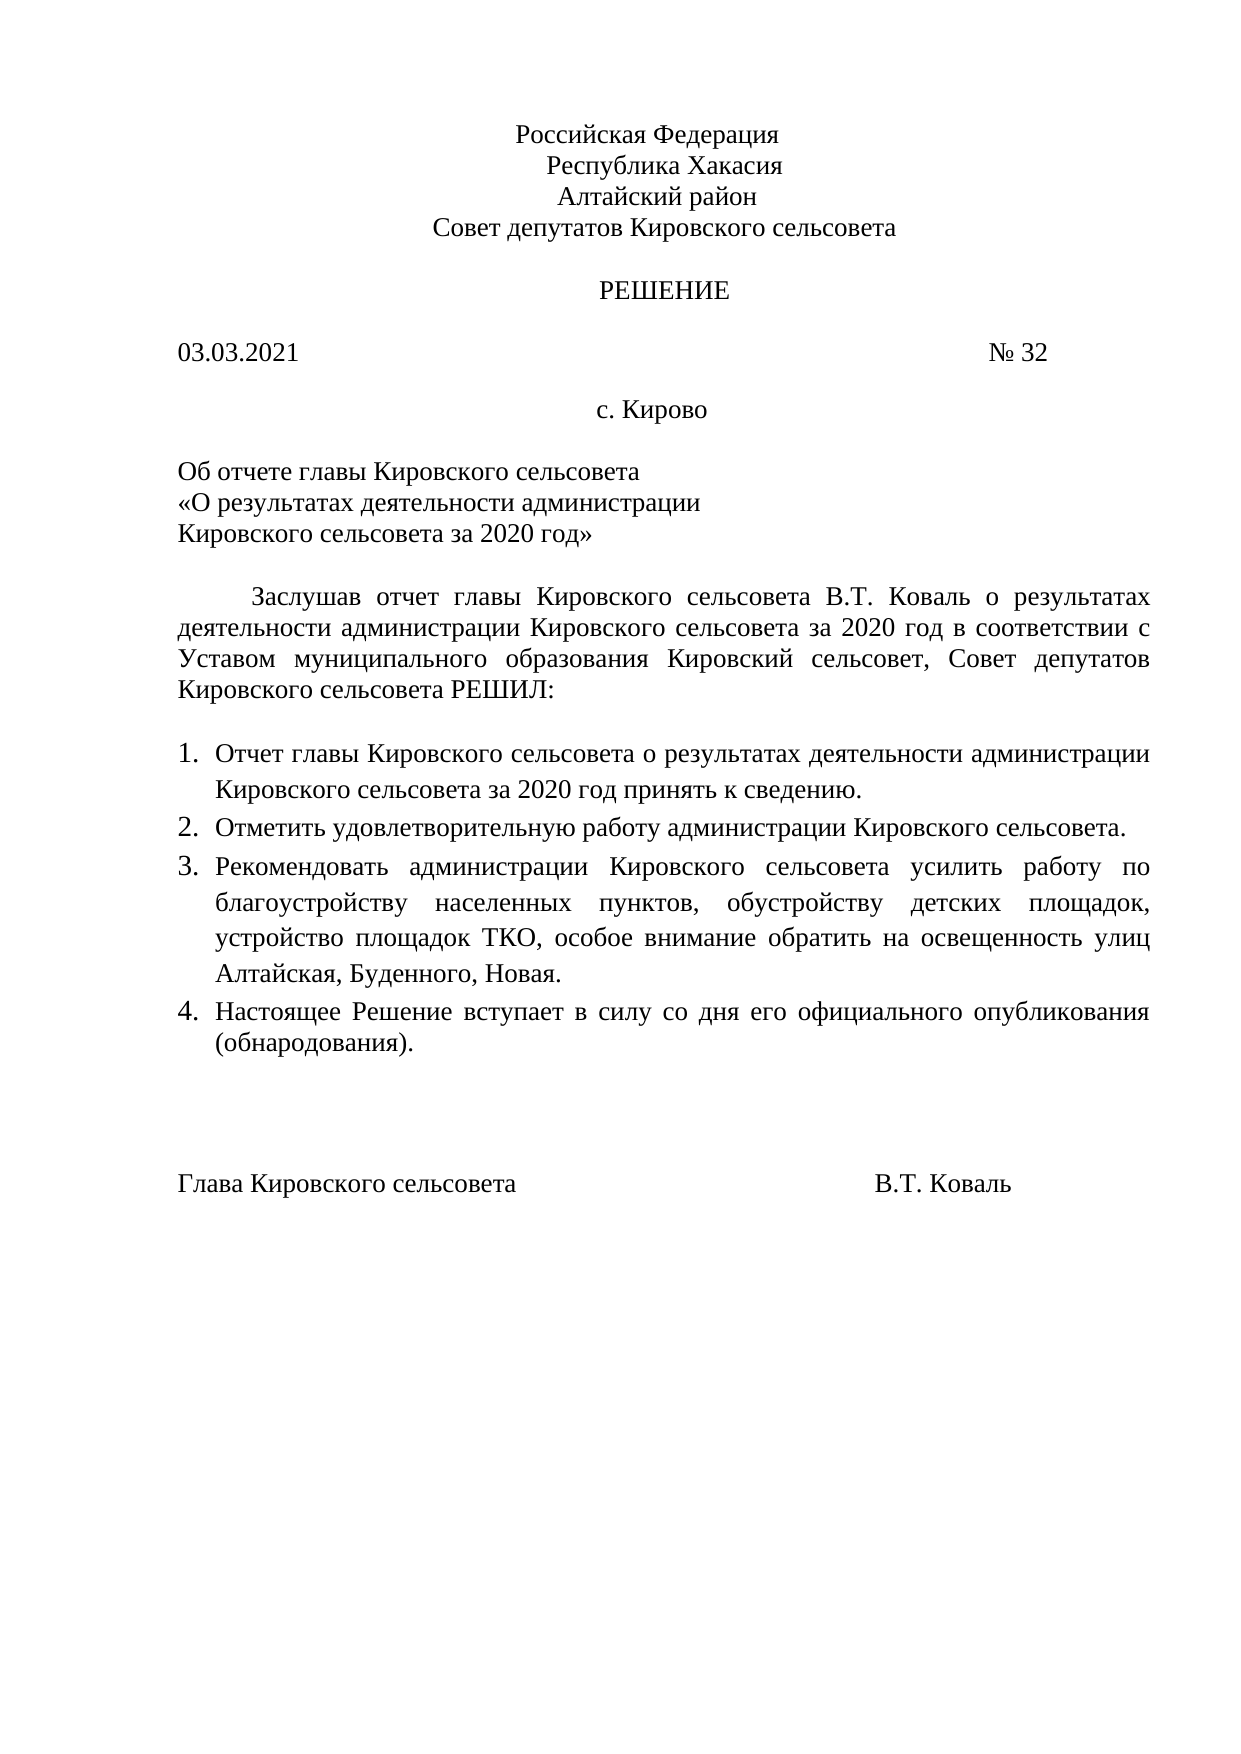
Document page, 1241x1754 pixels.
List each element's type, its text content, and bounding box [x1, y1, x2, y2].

text Кировского сельсовета за 2020 год» [177, 517, 1152, 548]
list Настоящее Решение вступает в силу со дня его официального опубликования (обнародования). [177, 993, 1152, 1058]
text Республика Хакасия [177, 149, 1152, 180]
list Отчет главы Кировского сельсовета о результатах деятельности администрации Кировского сельсовета за 2020 год принять к сведению. [177, 735, 1152, 804]
text 03.03.2021 № 32 [177, 336, 1152, 367]
text Алтайский район [162, 180, 1152, 212]
text Глава Кировского сельсовета В.Т. Коваль [177, 1167, 1152, 1198]
text Заслушав отчет главы Кировского сельсовета В.Т. Коваль о результатах деятельности администрации Кировского сельсовета за 2020 год в соответствии с Уставом муниципального образования Кировский сельсовет, Совет депутатов Кировского сельсовета РЕШИЛ: [177, 579, 1152, 704]
list Рекомендовать администрации Кировского сельсовета усилить работу по благоустройству населенных пунктов, обустройству детских площадок, устройство площадок ТКО, особое внимание обратить на освещенность улиц Алтайская, Буденного, Новая. [177, 848, 1152, 988]
text Совет депутатов Кировского сельсовета [177, 212, 1152, 243]
text РЕШЕНИЕ [177, 274, 1152, 305]
text Российская Федерация [177, 118, 1152, 149]
list Отметить удовлетворительную работу администрации Кировского сельсовета. [177, 809, 1152, 843]
text «О результатах деятельности администрации [177, 486, 1152, 517]
text с. Кирово [177, 393, 1152, 424]
text Об отчете главы Кировского сельсовета [177, 455, 1152, 486]
